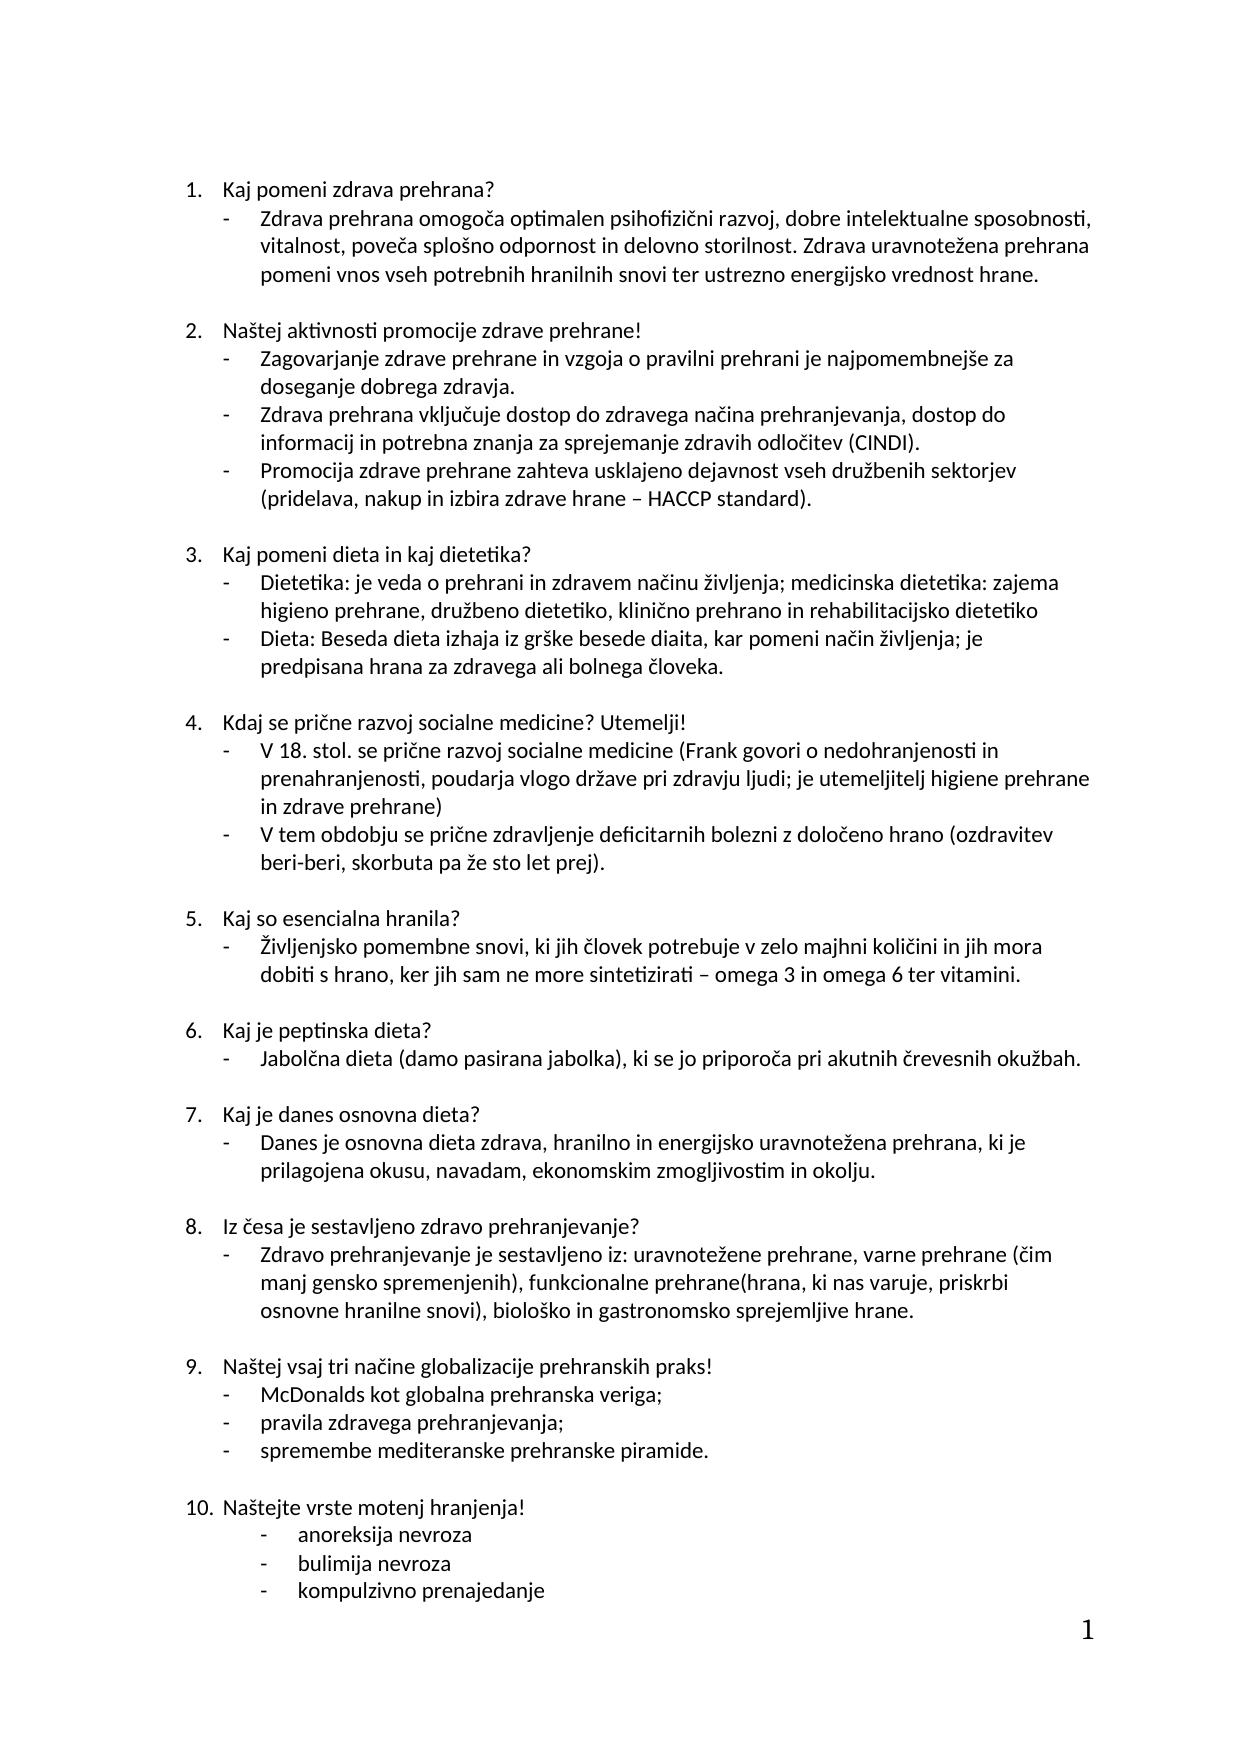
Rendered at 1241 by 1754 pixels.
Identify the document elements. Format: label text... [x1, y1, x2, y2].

list spremembe mediteranske prehranske piramide. [223, 1437, 1093, 1464]
list kompulzivno prenajedanje [260, 1577, 1093, 1605]
list Naštejte vrste motenj hranjenja! [185, 1493, 1093, 1521]
list Zdrava prehrana omogoča optimalen psihofizični razvoj, dobre intelektualne sposobnosti, vitalnost, poveča splošno odpornost in delovno storilnost. Zdrava uravnotežena prehrana pomeni vnos vseh potrebnih hranilnih snovi ter ustrezno energijsko vrednost hrane. [223, 204, 1093, 288]
list Promocija zdrave prehrane zahteva usklajeno dejavnost vseh družbenih sektorjev (pridelava, nakup in izbira zdrave hrane – HACCP standard). [223, 456, 1093, 512]
list Jabolčna dieta (damo pasirana jabolka), ki se jo priporoča pri akutnih črevesnih okužbah. [223, 1044, 1093, 1072]
list Kaj pomeni zdrava prehrana? [185, 176, 1093, 204]
list Kdaj se prične razvoj socialne medicine? Utemelji! [185, 708, 1093, 736]
list Kaj je peptinska dieta? [185, 1016, 1093, 1044]
list Naštej vsaj tri načine globalizacije prehranskih praks! [185, 1352, 1093, 1381]
list Zagovarjanje zdrave prehrane in vzgoja o pravilni prehrani je najpomembnejše za doseganje dobrega zdravja. [223, 344, 1093, 400]
list Iz česa je sestavljeno zdravo prehranjevanje? [185, 1212, 1093, 1240]
list V tem obdobju se prične zdravljenje deficitarnih bolezni z določeno hrano (ozdravitev beri-beri, skorbuta pa že sto let prej). [223, 820, 1093, 876]
list anoreksija nevroza [260, 1521, 1093, 1549]
list McDonalds kot globalna prehranska veriga; [223, 1381, 1093, 1408]
list V 18. stol. se prične razvoj socialne medicine (Frank govori o nedohranjenosti in prenahranjenosti, poudarja vlogo države pri zdravju ljudi; je utemeljitelj higiene prehrane in zdrave prehrane) [223, 736, 1093, 820]
list Naštej aktivnosti promocije zdrave prehrane! [185, 316, 1093, 344]
list Zdrava prehrana vključuje dostop do zdravega načina prehranjevanja, dostop do informacij in potrebna znanja za sprejemanje zdravih odločitev (CINDI). [223, 400, 1093, 456]
list pravila zdravega prehranjevanja; [223, 1408, 1093, 1437]
list bulimija nevroza [260, 1549, 1093, 1577]
list Kaj pomeni dieta in kaj dietetika? [185, 540, 1093, 568]
list Dieta: Beseda dieta izhaja iz grške besede diaita, kar pomeni način življenja; je predpisana hrana za zdravega ali bolnega človeka. [223, 624, 1093, 680]
list Dietetika: je veda o prehrani in zdravem načinu življenja; medicinska dietetika: zajema higieno prehrane, družbeno dietetiko, klinično prehrano in rehabilitacijsko dietetiko [223, 568, 1093, 624]
list Kaj so esencialna hranila? [185, 904, 1093, 932]
list Kaj je danes osnovna dieta? [185, 1100, 1093, 1128]
list Življenjsko pomembne snovi, ki jih človek potrebuje v zelo majhni količini in jih mora dobiti s hrano, ker jih sam ne more sintetizirati – omega 3 in omega 6 ter vitamini. [223, 932, 1093, 988]
list Zdravo prehranjevanje je sestavljeno iz: uravnotežene prehrane, varne prehrane (čim manj gensko spremenjenih), funkcionalne prehrane(hrana, ki nas varuje, priskrbi osnovne hranilne snovi), biološko in gastronomsko sprejemljive hrane. [223, 1240, 1093, 1324]
list Danes je osnovna dieta zdrava, hranilno in energijsko uravnotežena prehrana, ki je prilagojena okusu, navadam, ekonomskim zmogljivostim in okolju. [223, 1128, 1093, 1184]
